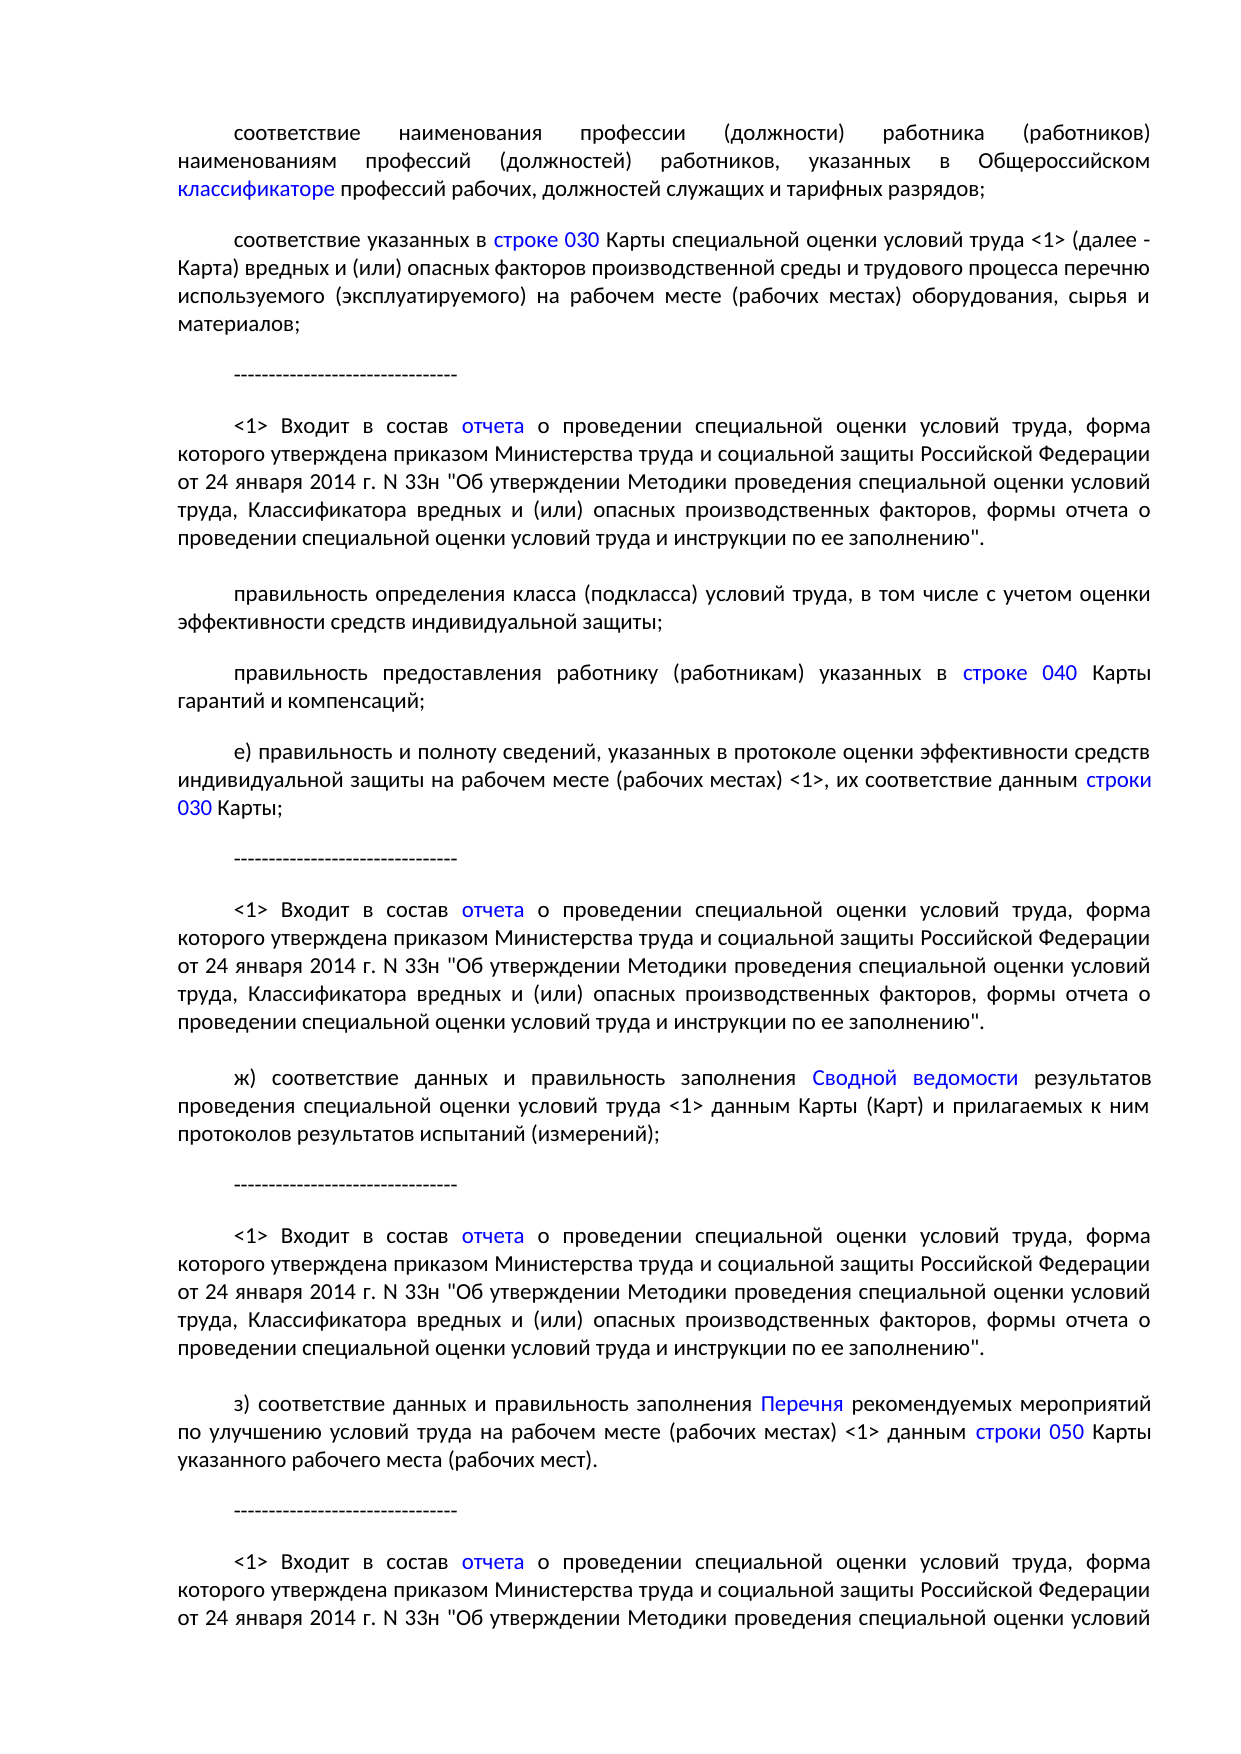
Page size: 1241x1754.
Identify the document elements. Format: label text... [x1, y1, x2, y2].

text -------------------------------- [177, 1496, 1152, 1524]
text -------------------------------- [177, 360, 1152, 388]
text -------------------------------- [177, 1170, 1152, 1198]
text -------------------------------- [177, 844, 1152, 872]
text е) правильность и полноту сведений, указанных в протоколе оценки эффективности средств индивидуальной защиты на рабочем месте (рабочих местах) <1>, их соответствие данным строки 030 Карты; [177, 737, 1152, 821]
text соответствие указанных в строке 030 Карты специальной оценки условий труда <1> (далее - Карта) вредных и (или) опасных факторов производственной среды и трудового процесса перечню используемого (эксплуатируемого) на рабочем месте (рабочих местах) оборудования, сырья и материалов; [177, 225, 1152, 337]
text правильность предоставления работнику (работникам) указанных в строке 040 Карты гарантий и компенсаций; [177, 658, 1152, 714]
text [177, 1547, 1152, 1631]
text ж) соответствие данных и правильность заполнения Сводной ведомости результатов проведения специальной оценки условий труда <1> данным Карты (Карт) и прилагаемых к ним протоколов результатов испытаний (измерений); [177, 1063, 1152, 1147]
text правильность определения класса (подкласса) условий труда, в том числе с учетом оценки эффективности средств индивидуальной защиты; [177, 579, 1152, 635]
text соответствие наименования профессии (должности) работника (работников) наименованиям профессий (должностей) работников, указанных в Общероссийском классификаторе профессий рабочих, должностей служащих и тарифных разрядов; [177, 118, 1152, 202]
text з) соответствие данных и правильность заполнения Перечня рекомендуемых мероприятий по улучшению условий труда на рабочем месте (рабочих местах) <1> данным строки 050 Карты указанного рабочего места (рабочих мест). [177, 1389, 1152, 1473]
